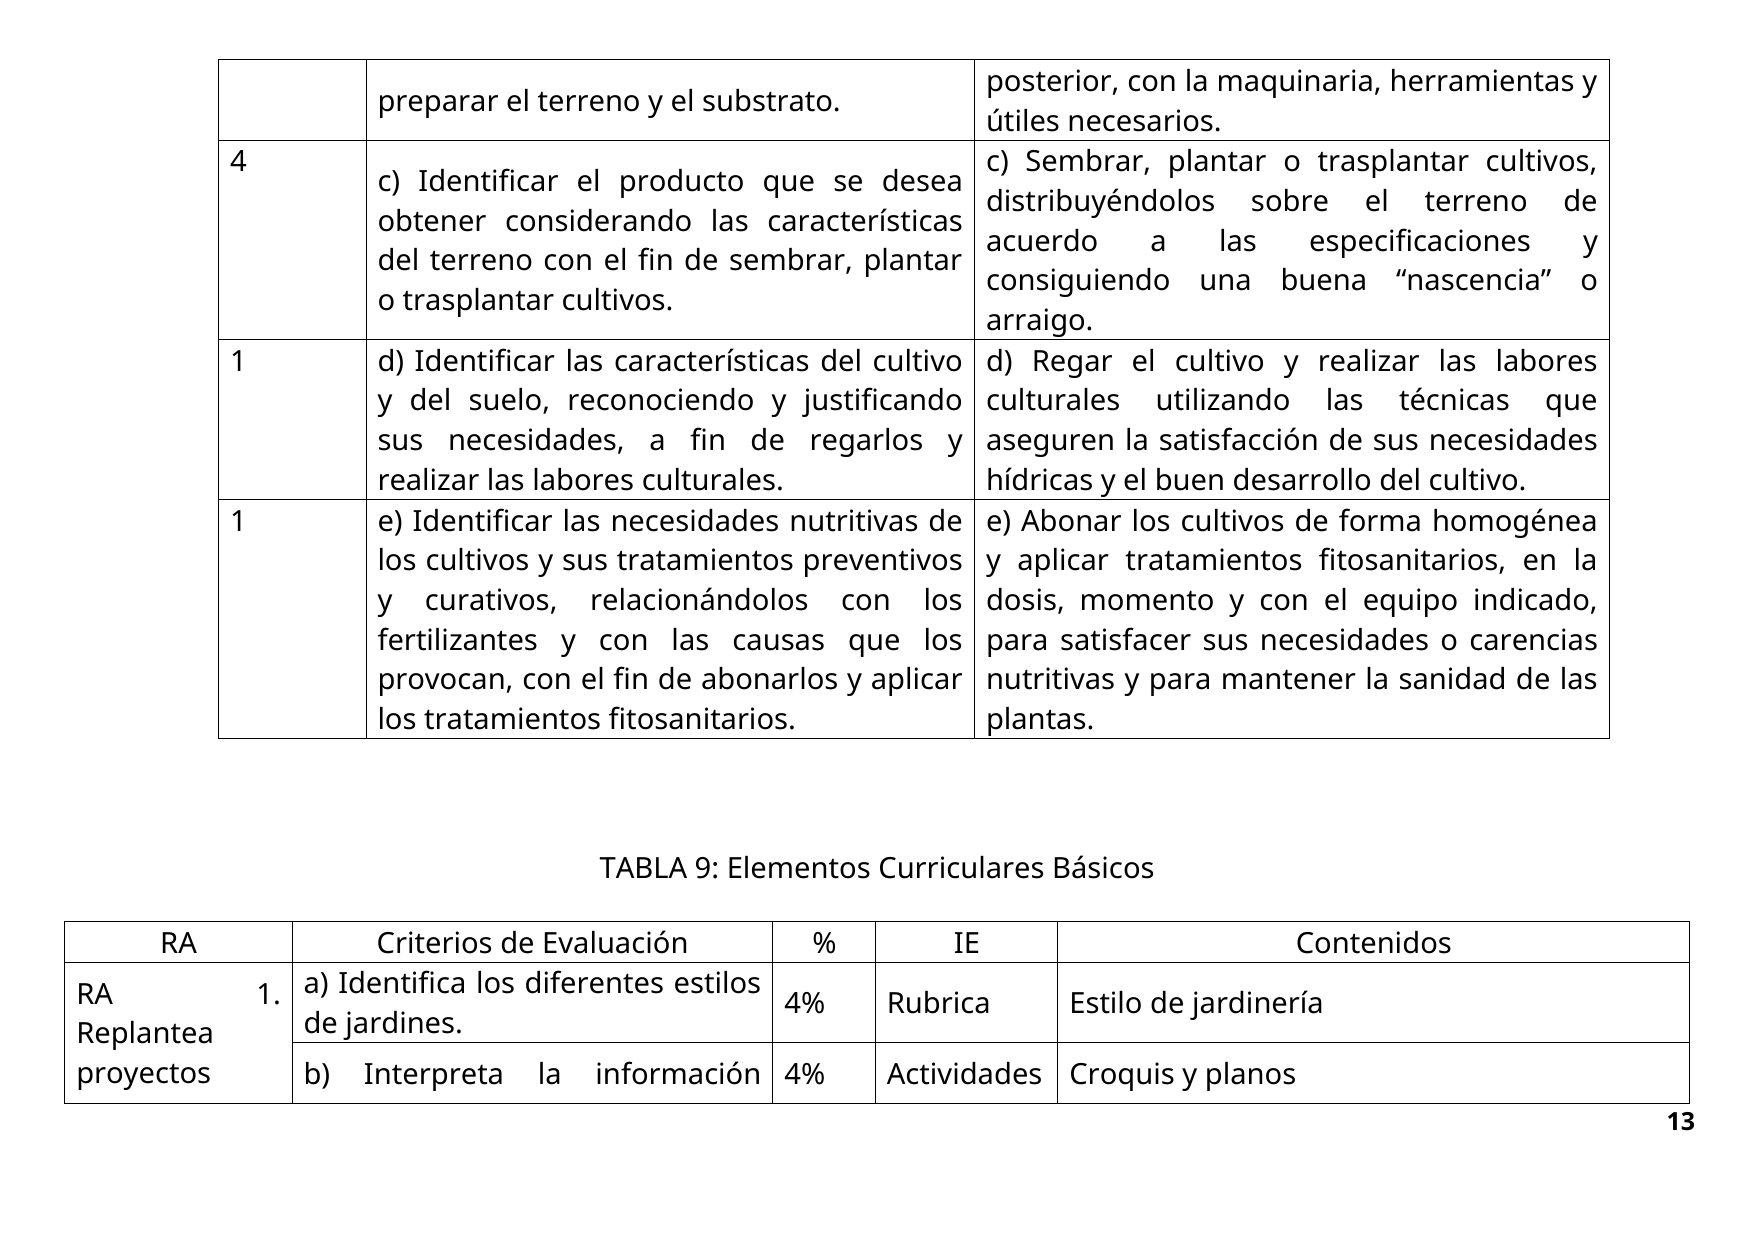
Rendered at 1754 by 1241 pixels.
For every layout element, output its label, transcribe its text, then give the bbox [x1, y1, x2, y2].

table_cell 1 [219, 340, 366, 499]
table_cell Croquis y planos [1058, 1043, 1689, 1102]
table_cell a) Identifica los diferentes estilos de jardines. [293, 963, 772, 1042]
table_header % [773, 922, 875, 962]
table_cell RA 1. Replantea proyectos sobre el terreno, relacionándolos con los diferentes estilos de jardines y parques. [65, 963, 292, 1102]
table_cell d) Regar el cultivo y realizar las labores culturales utilizando las técnicas que aseguren la satisfacción de sus necesidades hídricas y el buen desarrollo del cultivo. [975, 340, 1609, 499]
table_cell c) Identificar el producto que se desea obtener considerando las características del terreno con el fin de sembrar, plantar o trasplantar cultivos. [367, 141, 974, 339]
text TABLA 9: Elementos Curriculares Básicos [59, 847, 1695, 887]
table_cell d) Identificar las características del cultivo y del suelo, reconociendo y justificando sus necesidades, a fin de regarlos y realizar las labores culturales. [367, 340, 974, 499]
table_cell 1 [219, 500, 366, 738]
table_header RA [65, 922, 292, 962]
table_cell 3 [219, 60, 366, 139]
table_cell 4 [219, 141, 366, 339]
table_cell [367, 60, 974, 139]
table_cell Estilo de jardinería [1058, 963, 1689, 1042]
table_cell c) Sembrar, plantar o trasplantar cultivos, distribuyéndolos sobre el terreno de acuerdo a las especificaciones y consiguiendo una buena “nascencia” o arraigo. [975, 141, 1609, 339]
table_header Contenidos [1058, 922, 1689, 962]
table_cell 4% [773, 1043, 875, 1102]
table_cell Rubrica [876, 963, 1057, 1042]
table_cell 4% [773, 963, 875, 1042]
table_cell e) Identificar las necesidades nutritivas de los cultivos y sus tratamientos preventivos y curativos, relacionándolos con los fertilizantes y con las causas que los provocan, con el fin de abonarlos y aplicar los tratamientos fitosanitarios. [367, 500, 974, 738]
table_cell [293, 1043, 772, 1102]
table_cell e) Abonar los cultivos de forma homogénea y aplicar tratamientos fitosanitarios, en la dosis, momento y con el equipo indicado, para satisfacer sus necesidades o carencias nutritivas y para mantener la sanidad de las plantas. [975, 500, 1609, 738]
table_header Criterios de Evaluación [293, 922, 772, 962]
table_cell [975, 60, 1609, 139]
table_header IE [876, 922, 1057, 962]
table_cell Actividades [876, 1043, 1057, 1102]
